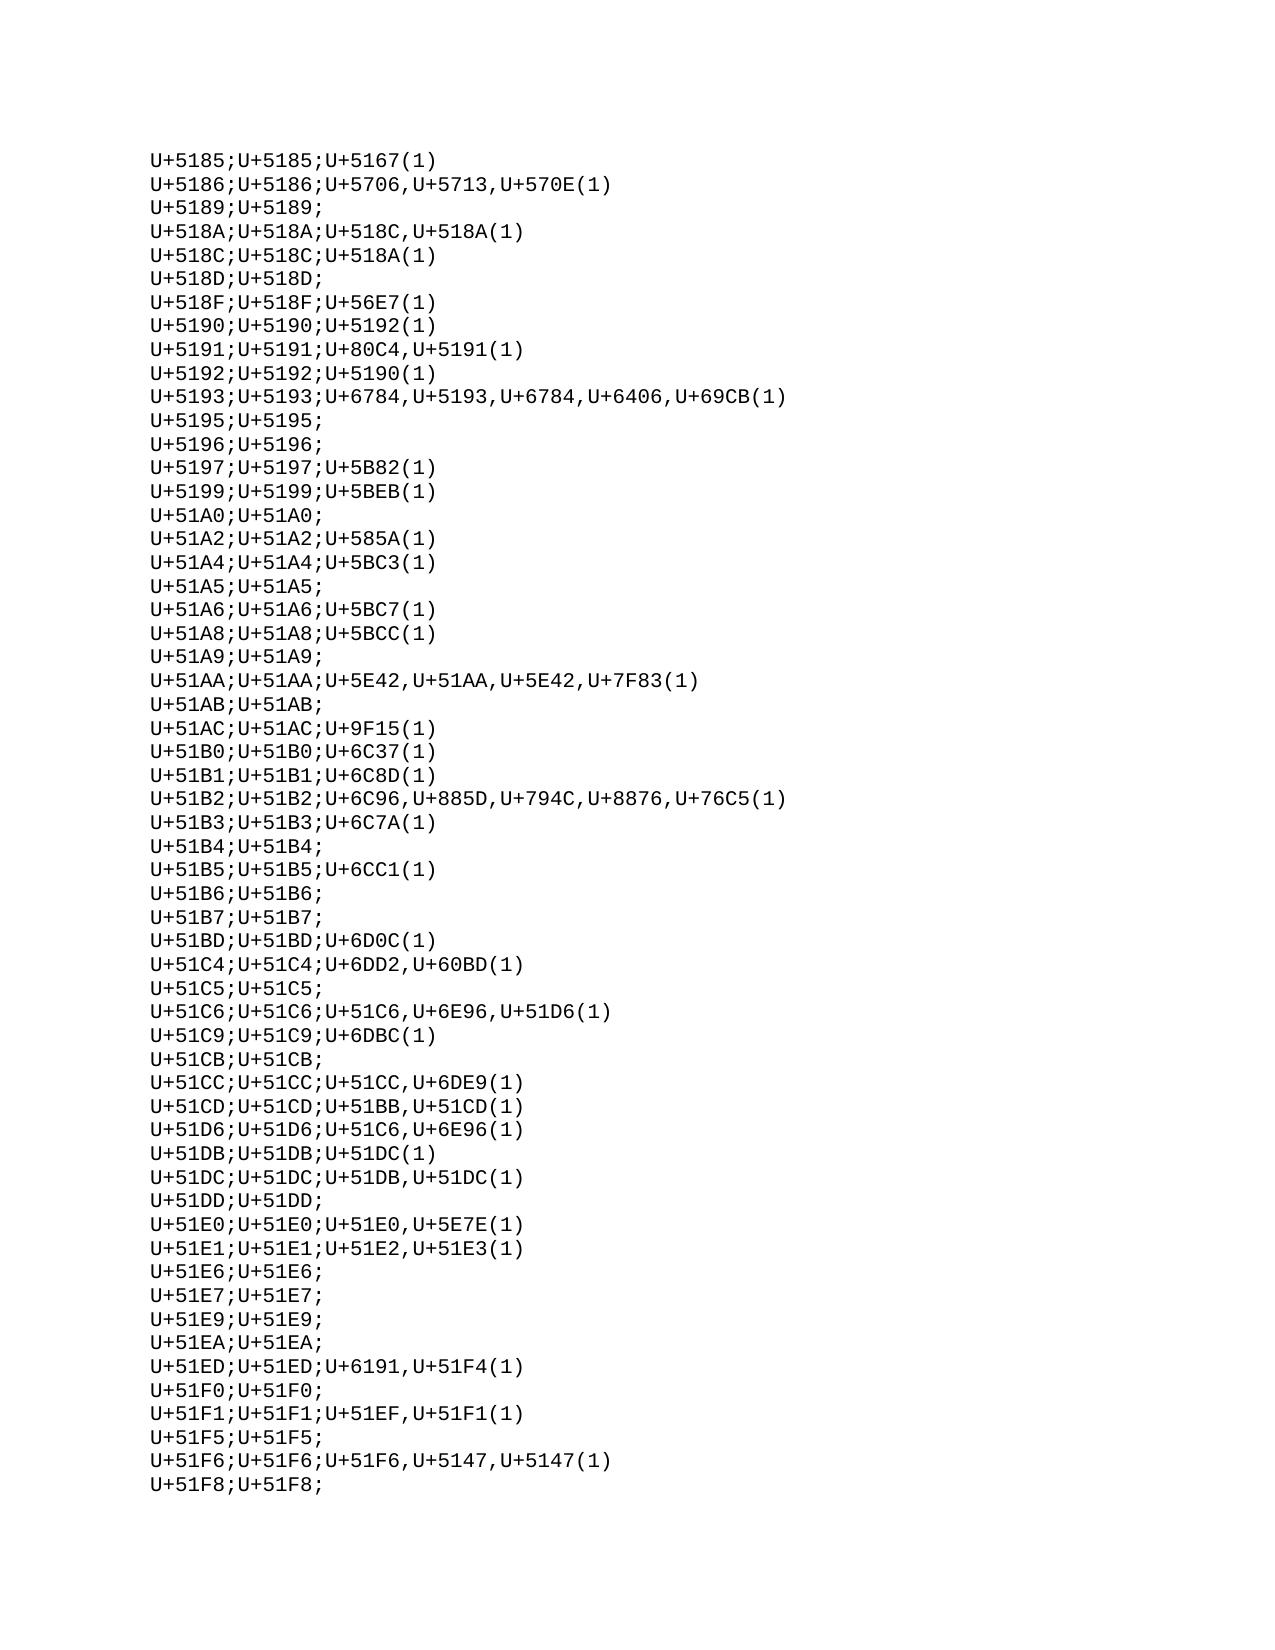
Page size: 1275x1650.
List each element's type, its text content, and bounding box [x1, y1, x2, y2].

text U+518A;U+518A;U+518C,U+518A(1) [150, 221, 1125, 244]
text U+5185;U+5185;U+5167(1) [150, 150, 1125, 174]
text U+5196;U+5196; [150, 434, 1125, 457]
text U+5189;U+5189; [150, 197, 1125, 221]
text U+51A4;U+51A4;U+5BC3(1) [150, 552, 1125, 576]
text U+51AA;U+51AA;U+5E42,U+51AA,U+5E42,U+7F83(1) [150, 670, 1125, 694]
text U+5186;U+5186;U+5706,U+5713,U+570E(1) [150, 174, 1125, 197]
text U+51EA;U+51EA; [150, 1332, 1125, 1356]
text U+518C;U+518C;U+518A(1) [150, 244, 1125, 268]
text U+51B7;U+51B7; [150, 907, 1125, 930]
text U+5195;U+5195; [150, 410, 1125, 434]
text U+51F6;U+51F6;U+51F6,U+5147,U+5147(1) [150, 1451, 1125, 1474]
text U+51E9;U+51E9; [150, 1309, 1125, 1332]
text U+51F8;U+51F8; [150, 1474, 1125, 1498]
text U+51CC;U+51CC;U+51CC,U+6DE9(1) [150, 1072, 1125, 1096]
text U+51A9;U+51A9; [150, 647, 1125, 670]
text U+51CD;U+51CD;U+51BB,U+51CD(1) [150, 1096, 1125, 1119]
text U+51F1;U+51F1;U+51EF,U+51F1(1) [150, 1403, 1125, 1427]
text U+51B2;U+51B2;U+6C96,U+885D,U+794C,U+8876,U+76C5(1) [150, 788, 1125, 812]
text U+51A0;U+51A0; [150, 505, 1125, 528]
text U+51B4;U+51B4; [150, 836, 1125, 859]
text U+51ED;U+51ED;U+6191,U+51F4(1) [150, 1356, 1125, 1379]
text U+51A8;U+51A8;U+5BCC(1) [150, 623, 1125, 647]
text U+51BD;U+51BD;U+6D0C(1) [150, 930, 1125, 954]
text U+51B1;U+51B1;U+6C8D(1) [150, 765, 1125, 788]
text U+5199;U+5199;U+5BEB(1) [150, 481, 1125, 505]
text U+51AB;U+51AB; [150, 694, 1125, 717]
text U+51DC;U+51DC;U+51DB,U+51DC(1) [150, 1167, 1125, 1190]
text U+51D6;U+51D6;U+51C6,U+6E96(1) [150, 1119, 1125, 1143]
text U+5192;U+5192;U+5190(1) [150, 363, 1125, 386]
text U+51DB;U+51DB;U+51DC(1) [150, 1143, 1125, 1167]
text U+51B5;U+51B5;U+6CC1(1) [150, 859, 1125, 883]
text U+51C5;U+51C5; [150, 978, 1125, 1001]
text U+5191;U+5191;U+80C4,U+5191(1) [150, 339, 1125, 363]
text U+51CB;U+51CB; [150, 1048, 1125, 1072]
text U+51E1;U+51E1;U+51E2,U+51E3(1) [150, 1238, 1125, 1261]
text U+51C9;U+51C9;U+6DBC(1) [150, 1025, 1125, 1048]
text U+51C6;U+51C6;U+51C6,U+6E96,U+51D6(1) [150, 1001, 1125, 1025]
text U+51C4;U+51C4;U+6DD2,U+60BD(1) [150, 954, 1125, 978]
text U+5190;U+5190;U+5192(1) [150, 316, 1125, 339]
text U+51B0;U+51B0;U+6C37(1) [150, 741, 1125, 765]
text U+51AC;U+51AC;U+9F15(1) [150, 717, 1125, 741]
text U+51F5;U+51F5; [150, 1427, 1125, 1451]
text U+51F0;U+51F0; [150, 1379, 1125, 1403]
text U+51E6;U+51E6; [150, 1261, 1125, 1285]
text U+51B3;U+51B3;U+6C7A(1) [150, 812, 1125, 836]
text U+51A6;U+51A6;U+5BC7(1) [150, 599, 1125, 623]
text U+51A2;U+51A2;U+585A(1) [150, 528, 1125, 552]
text U+5193;U+5193;U+6784,U+5193,U+6784,U+6406,U+69CB(1) [150, 386, 1125, 410]
text U+51E7;U+51E7; [150, 1285, 1125, 1309]
text U+5197;U+5197;U+5B82(1) [150, 457, 1125, 481]
text U+51E0;U+51E0;U+51E0,U+5E7E(1) [150, 1214, 1125, 1238]
text U+518D;U+518D; [150, 268, 1125, 292]
text U+51A5;U+51A5; [150, 576, 1125, 599]
text U+51DD;U+51DD; [150, 1190, 1125, 1214]
text U+518F;U+518F;U+56E7(1) [150, 292, 1125, 316]
text U+51B6;U+51B6; [150, 883, 1125, 907]
